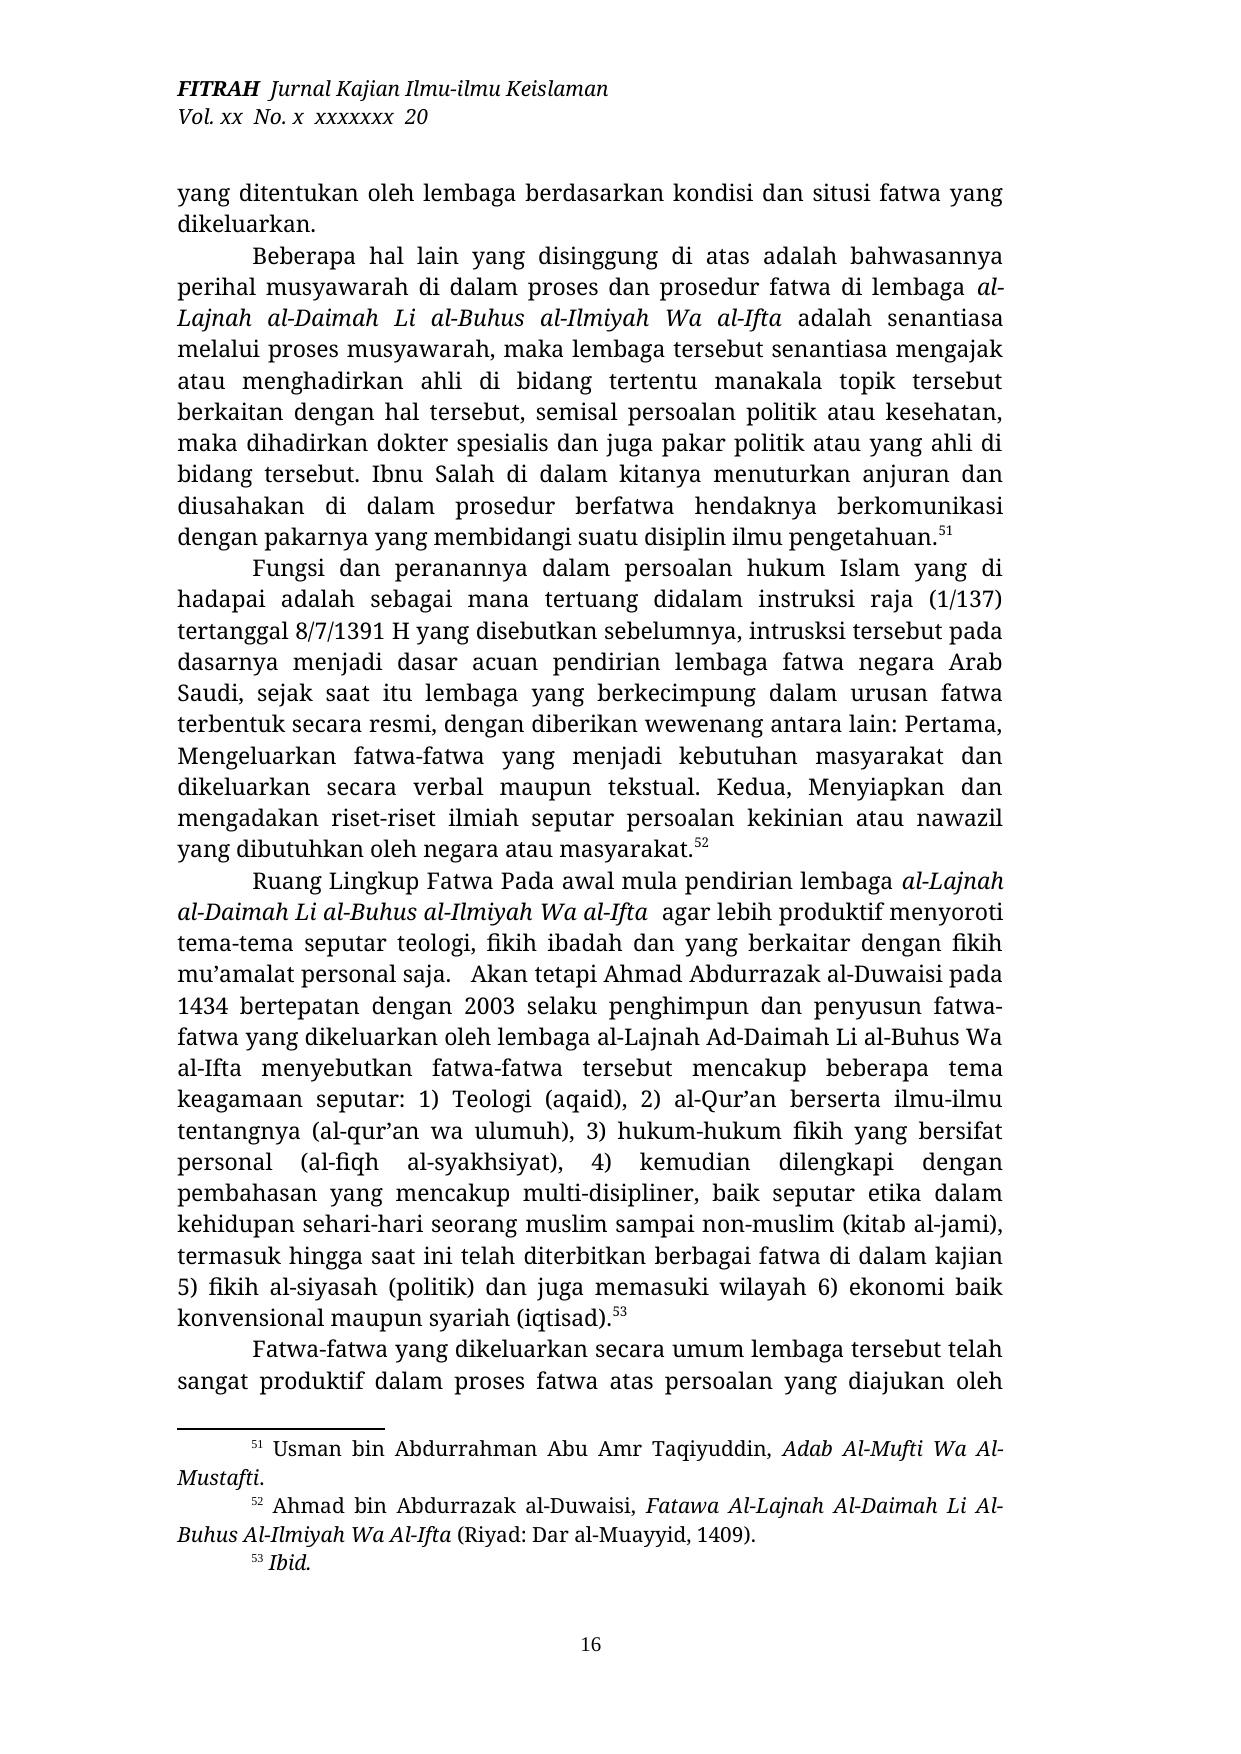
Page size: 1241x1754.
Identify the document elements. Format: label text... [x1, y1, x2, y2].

text Fungsi dan peranannya dalam persoalan hukum Islam yang di hadapai adalah sebagai mana tertuang didalam instruksi raja (1/137) tertanggal 8/7/1391 H yang disebutkan sebelumnya, intrusksi tersebut pada dasarnya menjadi dasar acuan pendirian lembaga fatwa negara Arab Saudi, sejak saat itu lembaga yang berkecimpung dalam urusan fatwa terbentuk secara resmi, dengan diberikan wewenang antara lain: Pertama, Mengeluarkan fatwa-fatwa yang menjadi kebutuhan masyarakat dan dikeluarkan secara verbal maupun tekstual. Kedua, Menyiapkan dan mengadakan riset-riset ilmiah seputar persoalan kekinian atau nawazil yang dibutuhkan oleh negara atau masyarakat. [177, 552, 1004, 865]
text Ruang Lingkup Fatwa Pada awal mula pendirian lembaga al-Lajnah al-Daimah Li al-Buhus al-Ilmiyah Wa al-Ifta agar lebih produktif menyoroti tema-tema seputar teologi, fikih ibadah dan yang berkaitar dengan fikih mu’amalat personal saja. Akan tetapi Ahmad Abdurrazak al-Duwaisi pada 1434 bertepatan dengan 2003 selaku penghimpun dan penyusun fatwa-fatwa yang dikeluarkan oleh lembaga al-Lajnah Ad-Daimah Li al-Buhus Wa al-Ifta menyebutkan fatwa-fatwa tersebut mencakup beberapa tema keagamaan seputar: 1) Teologi (aqaid), 2) al-Qur’an berserta ilmu-ilmu tentangnya (al-qur’an wa ulumuh), 3) hukum-hukum fikih yang bersifat personal (al-fiqh al-syakhsiyat), 4) kemudian dilengkapi dengan pembahasan yang mencakup multi-disipliner, baik seputar etika dalam kehidupan sehari-hari seorang muslim sampai non-muslim (kitab al-jami), termasuk hingga saat ini telah diterbitkan berbagai fatwa di dalam kajian 5) fikih al-siyasah (politik) dan juga memasuki wilayah 6) ekonomi baik konvensional maupun syariah (iqtisad). [177, 865, 1004, 1333]
text Beberapa hal lain yang disinggung di atas adalah bahwasannya perihal musyawarah di dalam proses dan prosedur fatwa di lembaga al-Lajnah al-Daimah Li al-Buhus al-Ilmiyah Wa al-Ifta adalah senantiasa melalui proses musyawarah, maka lembaga tersebut senantiasa mengajak atau menghadirkan ahli di bidang tertentu manakala topik tersebut berkaitan dengan hal tersebut, semisal persoalan politik atau kesehatan, maka dihadirkan dokter spesialis dan juga pakar politik atau yang ahli di bidang tersebut. Ibnu Salah di dalam kitanya menuturkan anjuran dan diusahakan di dalam prosedur berfatwa hendaknya berkomunikasi dengan pakarnya yang membidangi suatu disiplin ilmu pengetahuan. [177, 240, 1004, 552]
